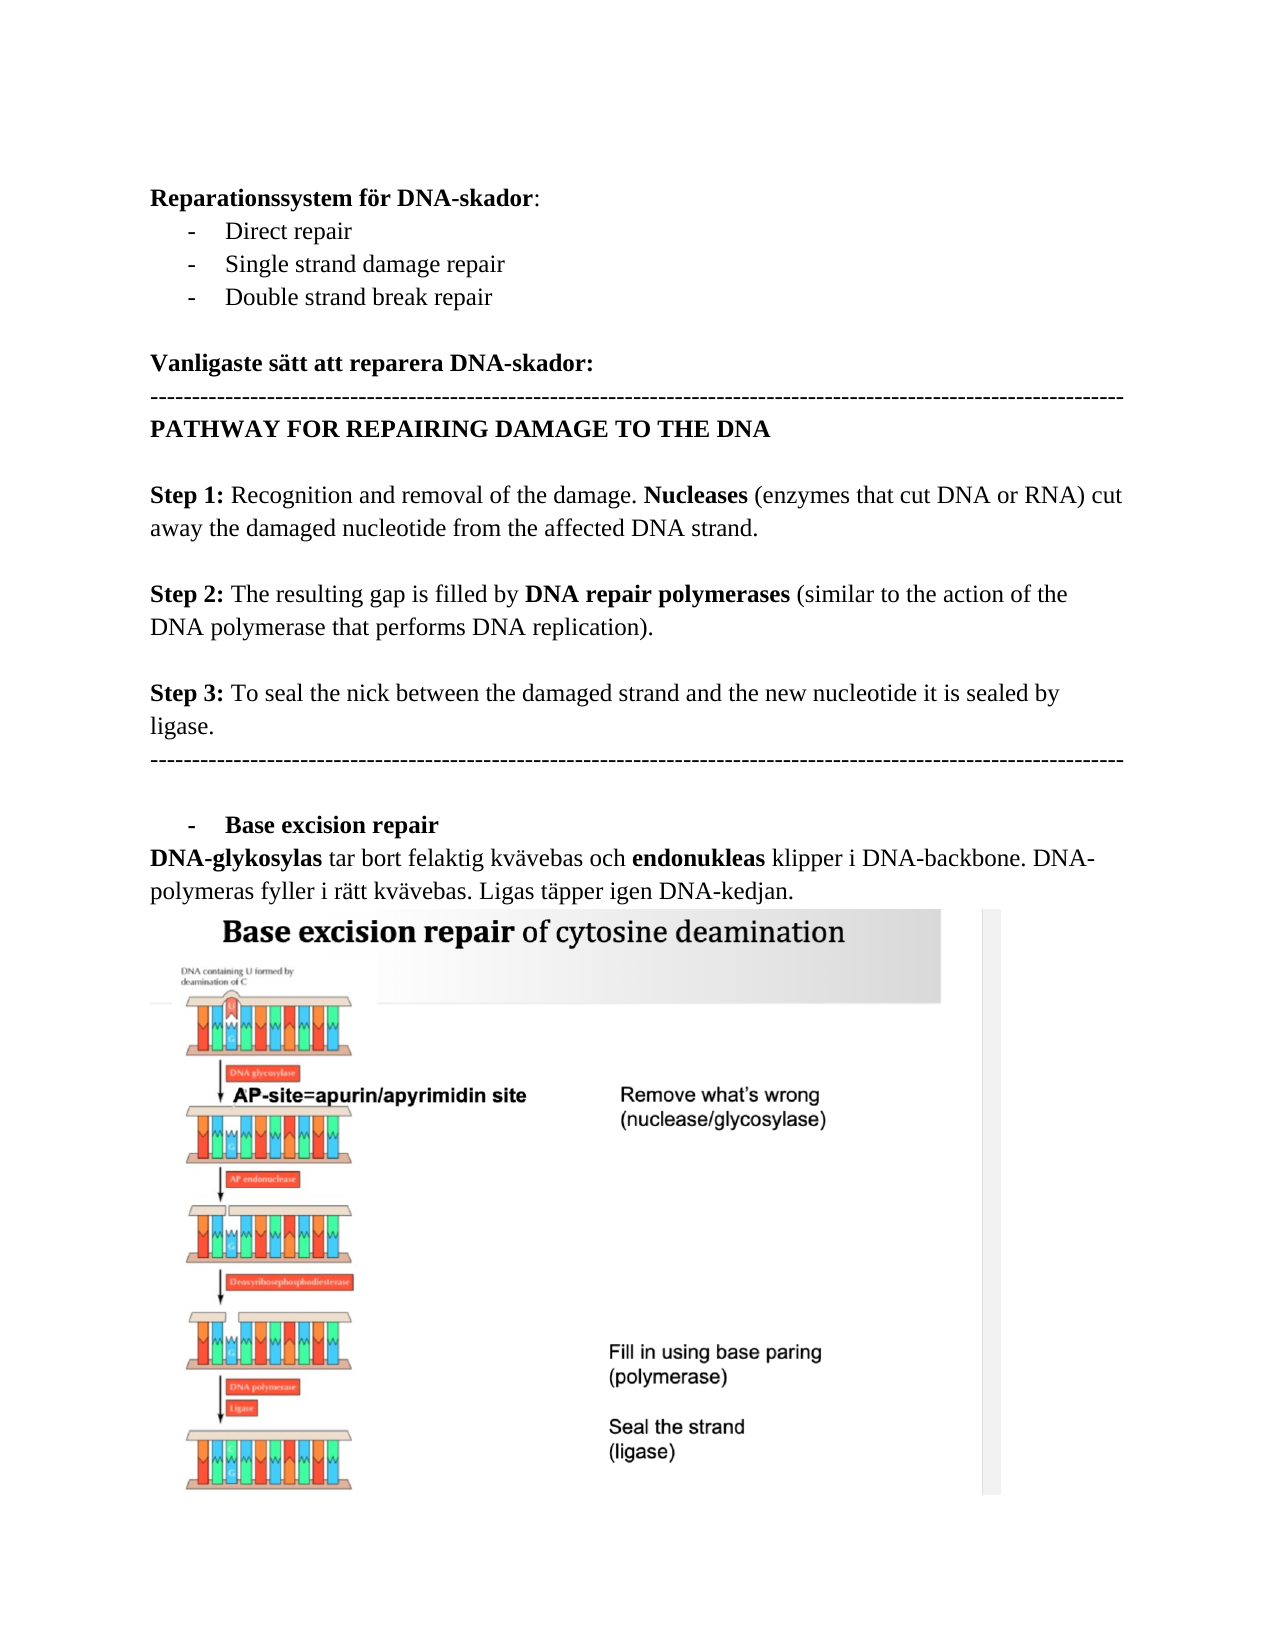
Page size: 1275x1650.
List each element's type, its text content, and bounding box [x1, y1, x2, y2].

list Double strand break repair [187, 282, 1125, 311]
text Step 2: The resulting gap is filled by DNA repair polymerases (similar to the action of the DNA polymerase that performs DNA replication). [150, 579, 1125, 641]
text Step 3: To seal the nick between the damaged strand and the new nucleotide it is sealed by ligase. [150, 678, 1125, 740]
text DNA-glykosylas tar bort felaktig kvävebas och endonukleas klipper i DNA-backbone. DNA-polymeras fyller i rätt kvävebas. Ligas täpper igen DNA-kedjan. [150, 843, 1125, 905]
text Reparationssystem för DNA-skador: [150, 183, 1125, 212]
text --------------------------------------------------------------------------------------------------------------------- [150, 744, 1125, 773]
picture [150, 909, 1002, 1495]
text Step 1: Recognition and removal of the damage. Nucleases (enzymes that cut DNA or RNA) cut away the damaged nucleotide from the affected DNA strand. [150, 480, 1125, 542]
list Direct repair [187, 216, 1125, 245]
list Base excision repair [187, 810, 1125, 839]
text PATHWAY FOR REPAIRING DAMAGE TO THE DNA [150, 414, 1125, 443]
text Vanligaste sätt att reparera DNA-skador: [150, 348, 1125, 377]
text --------------------------------------------------------------------------------------------------------------------- [150, 381, 1125, 410]
list Single strand damage repair [187, 249, 1125, 278]
